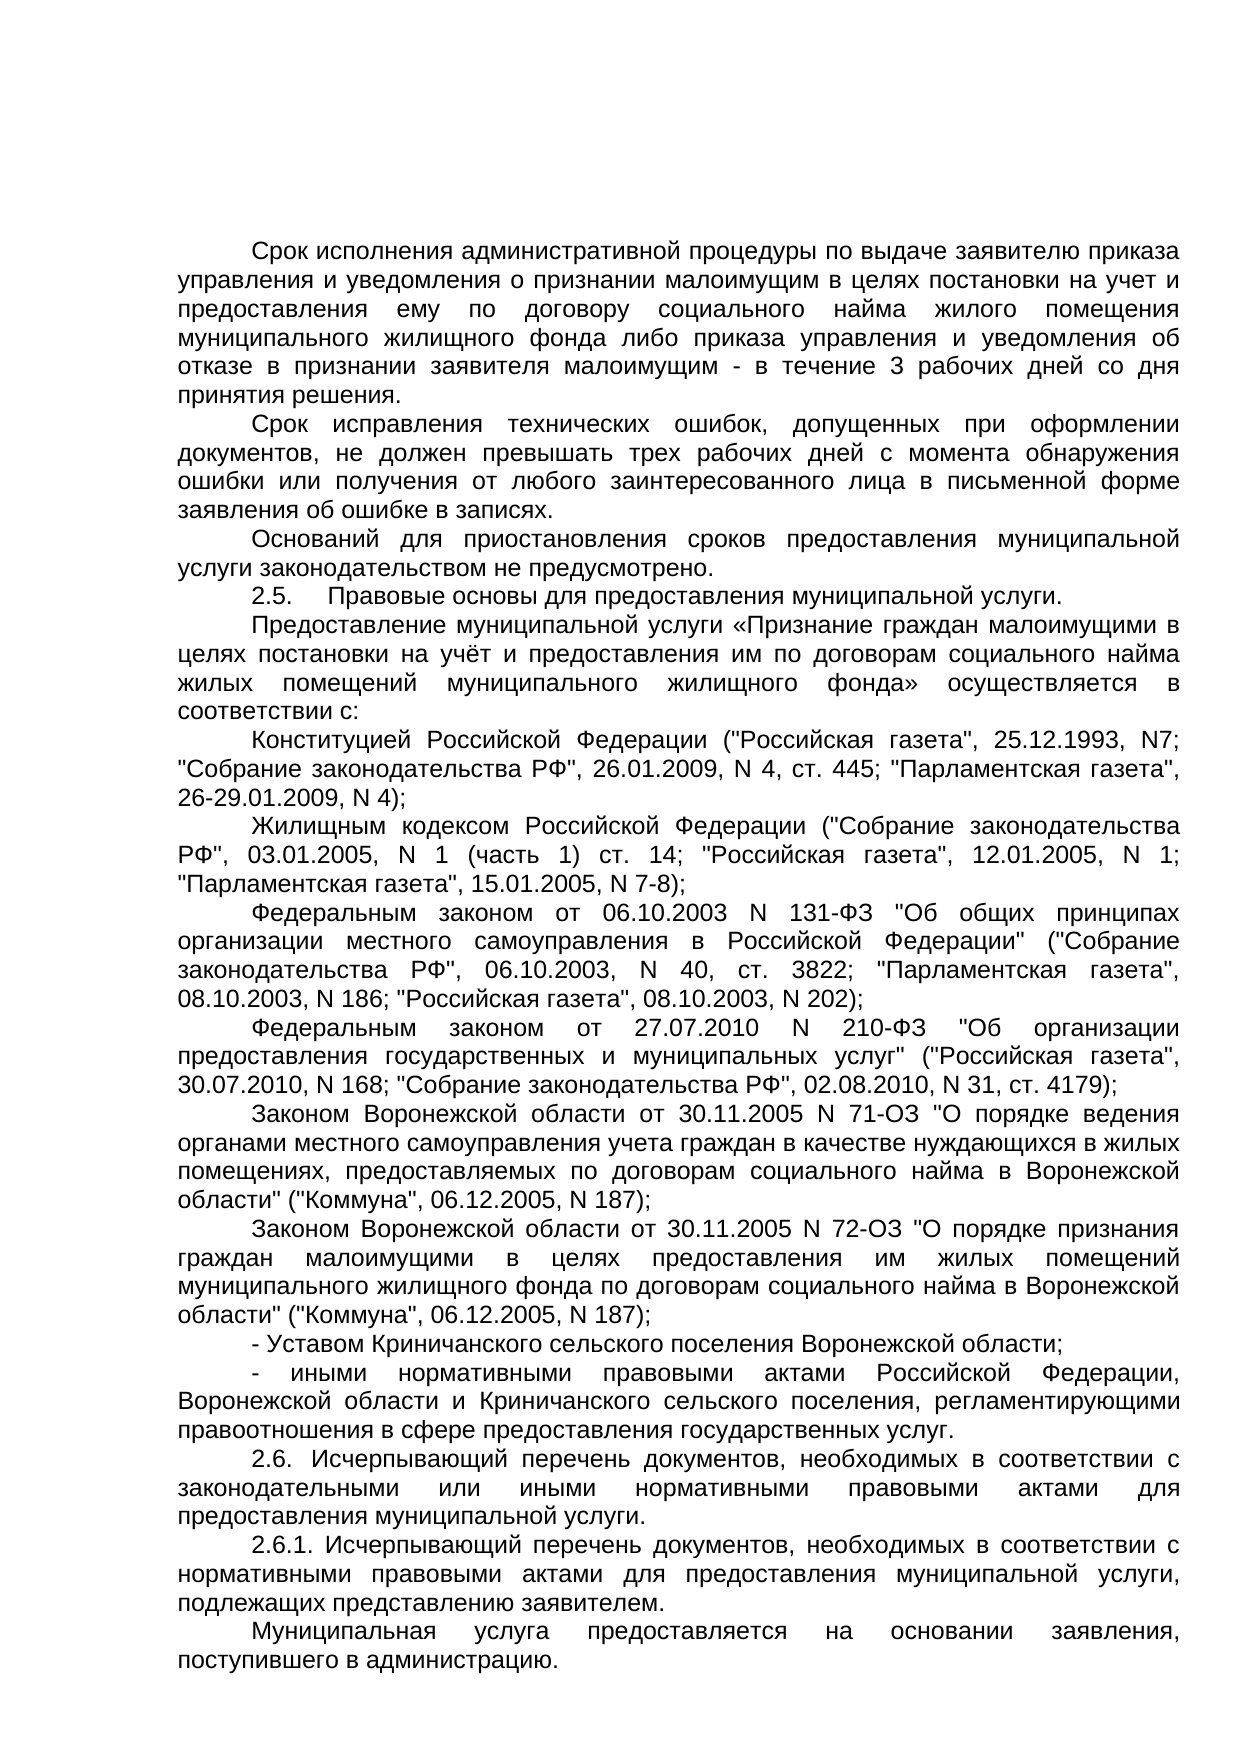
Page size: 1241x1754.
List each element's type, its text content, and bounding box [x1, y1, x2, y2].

text Законом Воронежской области от 30.11.2005 N 71-ОЗ "О порядке ведения органами местного самоуправления учета граждан в качестве нуждающихся в жилых помещениях, предоставляемых по договорам социального найма в Воронежской области" ("Коммуна", 06.12.2005, N 187); [177, 1099, 1181, 1214]
text Федеральным законом от 27.07.2010 N 210-ФЗ "Об организации предоставления государственных и муниципальных услуг" ("Российская газета", 30.07.2010, N 168; "Собрание законодательства РФ", 02.08.2010, N 31, ст. 4179); [177, 1012, 1181, 1099]
text Срок исполнения административной процедуры по выдаче заявителю приказа управления и уведомления о признании малоимущим в целях постановки на учет и предоставления ему по договору социального найма жилого помещения муниципального жилищного фонда либо приказа управления и уведомления об отказе в признании заявителя малоимущим - в течение 3 рабочих дней со дня принятия решения. [177, 236, 1181, 409]
list Исчерпывающий перечень документов, необходимых в соответствии с законодательными или иными нормативными правовыми актами для предоставления муниципальной услуги. [177, 1444, 1181, 1530]
list Правовые основы для предоставления муниципальной услуги. [177, 581, 1181, 610]
text Законом Воронежской области от 30.11.2005 N 72-ОЗ "О порядке признания граждан малоимущими в целях предоставления им жилых помещений муниципального жилищного фонда по договорам социального найма в Воронежской области" ("Коммуна", 06.12.2005, N 187); [177, 1214, 1181, 1329]
text Конституцией Российской Федерации ("Российская газета", 25.12.1993, N7; "Собрание законодательства РФ", 26.01.2009, N 4, ст. 445; "Парламентская газета", 26-29.01.2009, N 4); [177, 725, 1181, 811]
text Муниципальная услуга предоставляется на основании заявления, поступившего в администрацию. [177, 1616, 1181, 1674]
text Предоставление муниципальной услуги «Признание граждан малоимущими в целях постановки на учёт и предоставления им по договорам социального найма жилых помещений муниципального жилищного фонда» осуществляется в соответствии с: [177, 610, 1181, 725]
text - иными нормативными правовыми актами Российской Федерации, Воронежской области и Криничанского сельского поселения, регламентирующими правоотношения в сфере предоставления государственных услуг. [177, 1357, 1181, 1444]
text Федеральным законом от 06.10.2003 N 131-ФЗ "Об общих принципах организации местного самоуправления в Российской Федерации" ("Собрание законодательства РФ", 06.10.2003, N 40, ст. 3822; "Парламентская газета", 08.10.2003, N 186; "Российская газета", 08.10.2003, N 202); [177, 897, 1181, 1012]
text - Уставом Криничанского сельского поселения Воронежской области; [177, 1329, 1181, 1357]
text 2.6.1. Исчерпывающий перечень документов, необходимых в соответствии с нормативными правовыми актами для предоставления муниципальной услуги, подлежащих представлению заявителем. [177, 1530, 1181, 1616]
text Жилищным кодексом Российской Федерации ("Собрание законодательства РФ", 03.01.2005, N 1 (часть 1) ст. 14; "Российская газета", 12.01.2005, N 1; "Парламентская газета", 15.01.2005, N 7-8); [177, 811, 1181, 897]
text Срок исправления технических ошибок, допущенных при оформлении документов, не должен превышать трех рабочих дней с момента обнаружения ошибки или получения от любого заинтересованного лица в письменной форме заявления об ошибке в записях. [177, 409, 1181, 524]
text Оснований для приостановления сроков предоставления муниципальной услуги законодательством не предусмотрено. [177, 524, 1181, 581]
